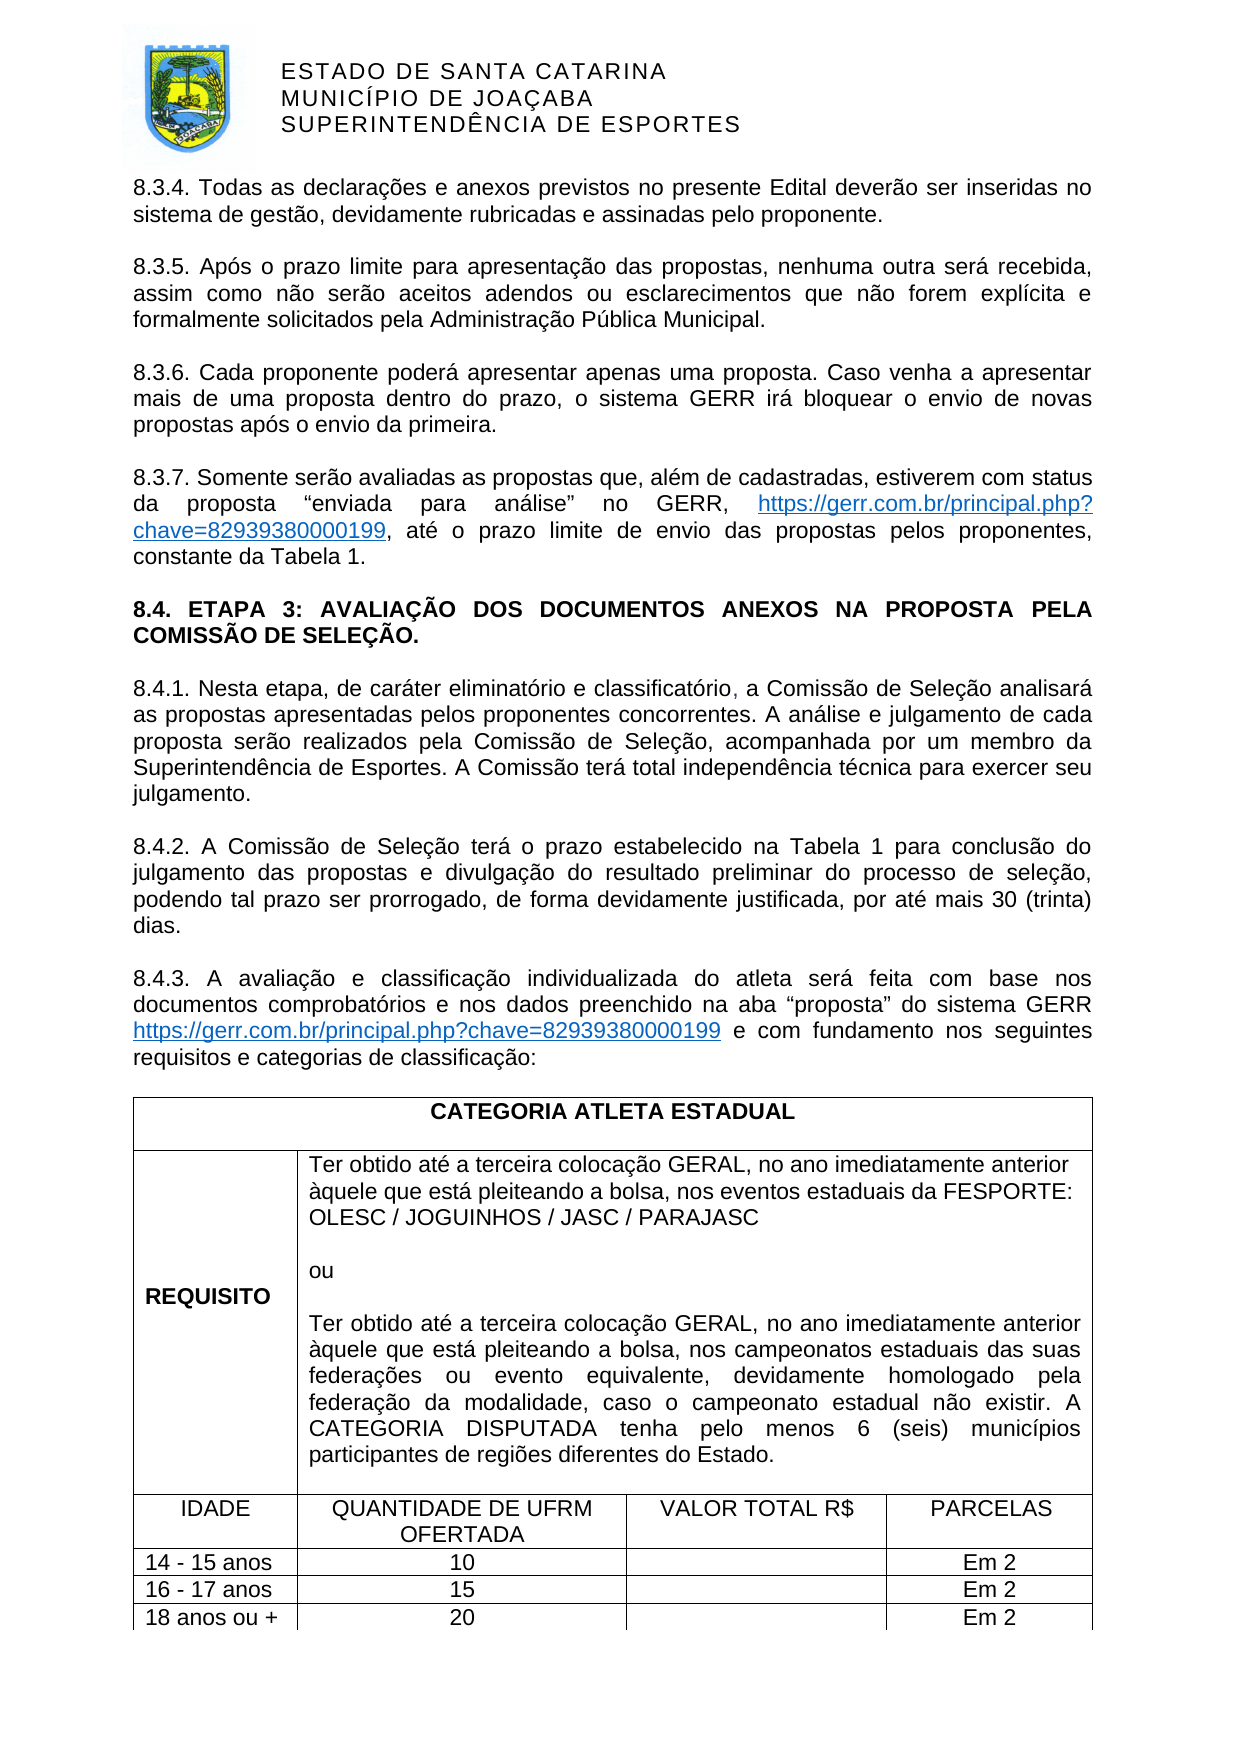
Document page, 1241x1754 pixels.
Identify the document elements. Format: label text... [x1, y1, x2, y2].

text 8.3.4. Todas as declarações e anexos previstos no presente Edital deverão ser inseridas no sistema de gestão, devidamente rubricadas e assinadas pelo proponente. [133, 174, 1093, 227]
text 8.3.5. Após o prazo limite para apresentação das propostas, nenhuma outra será recebida, assim como não serão aceitos adendos ou esclarecimentos que não forem explícita e formalmente solicitados pela Administração Pública Municipal. [133, 253, 1093, 332]
table_cell [627, 1576, 886, 1602]
table_cell REQUISITO [134, 1151, 297, 1494]
table_cell 15 [298, 1576, 626, 1602]
table_cell 20 [298, 1604, 626, 1630]
table_cell 14 - 15 anos [134, 1549, 297, 1575]
text 8.4.2. A Comissão de Seleção terá o prazo estabelecido na Tabela 1 para conclusão do julgamento das propostas e divulgação do resultado preliminar do processo de seleção, podendo tal prazo ser prorrogado, de forma devidamente justificada, por até mais 30 (trinta) dias. [133, 833, 1093, 938]
table_cell Em 2 [887, 1604, 1092, 1630]
table_cell IDADE [134, 1495, 297, 1548]
text 8.4. ETAPA 3: AVALIAÇÃO DOS DOCUMENTOS ANEXOS NA PROPOSTA PELA COMISSÃO DE SELEÇÃO. [133, 596, 1093, 648]
picture [122, 24, 257, 174]
table_cell 10 [298, 1549, 626, 1575]
table_cell Ter obtido até a terceira colocação GERAL, no ano imediatamente anterior àquele que está pleiteando a bolsa, nos eventos estaduais da FESPORTE: OLESC / JOGUINHOS / JASC / PARAJASC ou Ter obtido até a terceira colocação GERAL, no ano imediatamente anterior àquele que está pleiteando a bolsa, nos campeonatos estaduais das suas federações ou evento equivalente, devidamente homologado pela federação da modalidade, caso o campeonato estadual não existir. A CATEGORIA DISPUTADA tenha pelo menos 6 (seis) municípios participantes de regiões diferentes do Estado. [298, 1151, 1092, 1494]
table_header CATEGORIA ATLETA ESTADUAL [134, 1098, 1092, 1150]
table_cell [627, 1549, 886, 1575]
text 8.3.7. Somente serão avaliadas as propostas que, além de cadastradas, estiverem com status da proposta “enviada para análise” no GERR, https://gerr.com.br/principal.php?chave=82939380000199, até o prazo limite de envio das propostas pelos proponentes, constante da Tabela 1. [133, 464, 1093, 569]
text 8.4.3. A avaliação e classificação individualizada do atleta será feita com base nos documentos comprobatórios e nos dados preenchido na aba “proposta” do sistema GERR https://gerr.com.br/principal.php?chave=82939380000199 e com fundamento nos seguintes requisitos e categorias de classificação: [133, 965, 1093, 1070]
table_cell QUANTIDADE DE UFRM OFERTADA [298, 1495, 626, 1548]
table_cell PARCELAS [887, 1495, 1092, 1548]
table_cell 18 anos ou + [134, 1604, 297, 1630]
table_cell [627, 1604, 886, 1630]
table_cell Em 2 [887, 1549, 1092, 1575]
table_cell VALOR TOTAL R$ [627, 1495, 886, 1548]
table_cell Em 2 [887, 1576, 1092, 1602]
text 8.4.1. Nesta etapa, de caráter eliminatório e classificatório, a Comissão de Seleção analisará as propostas apresentadas pelos proponentes concorrentes. A análise e julgamento de cada proposta serão realizados pela Comissão de Seleção, acompanhada por um membro da Superintendência de Esportes. A Comissão terá total independência técnica para exercer seu julgamento. [133, 675, 1093, 807]
text 8.3.6. Cada proponente poderá apresentar apenas uma proposta. Caso venha a apresentar mais de uma proposta dentro do prazo, o sistema GERR irá bloquear o envio de novas propostas após o envio da primeira. [133, 359, 1093, 438]
table_cell 16 - 17 anos [134, 1576, 297, 1602]
